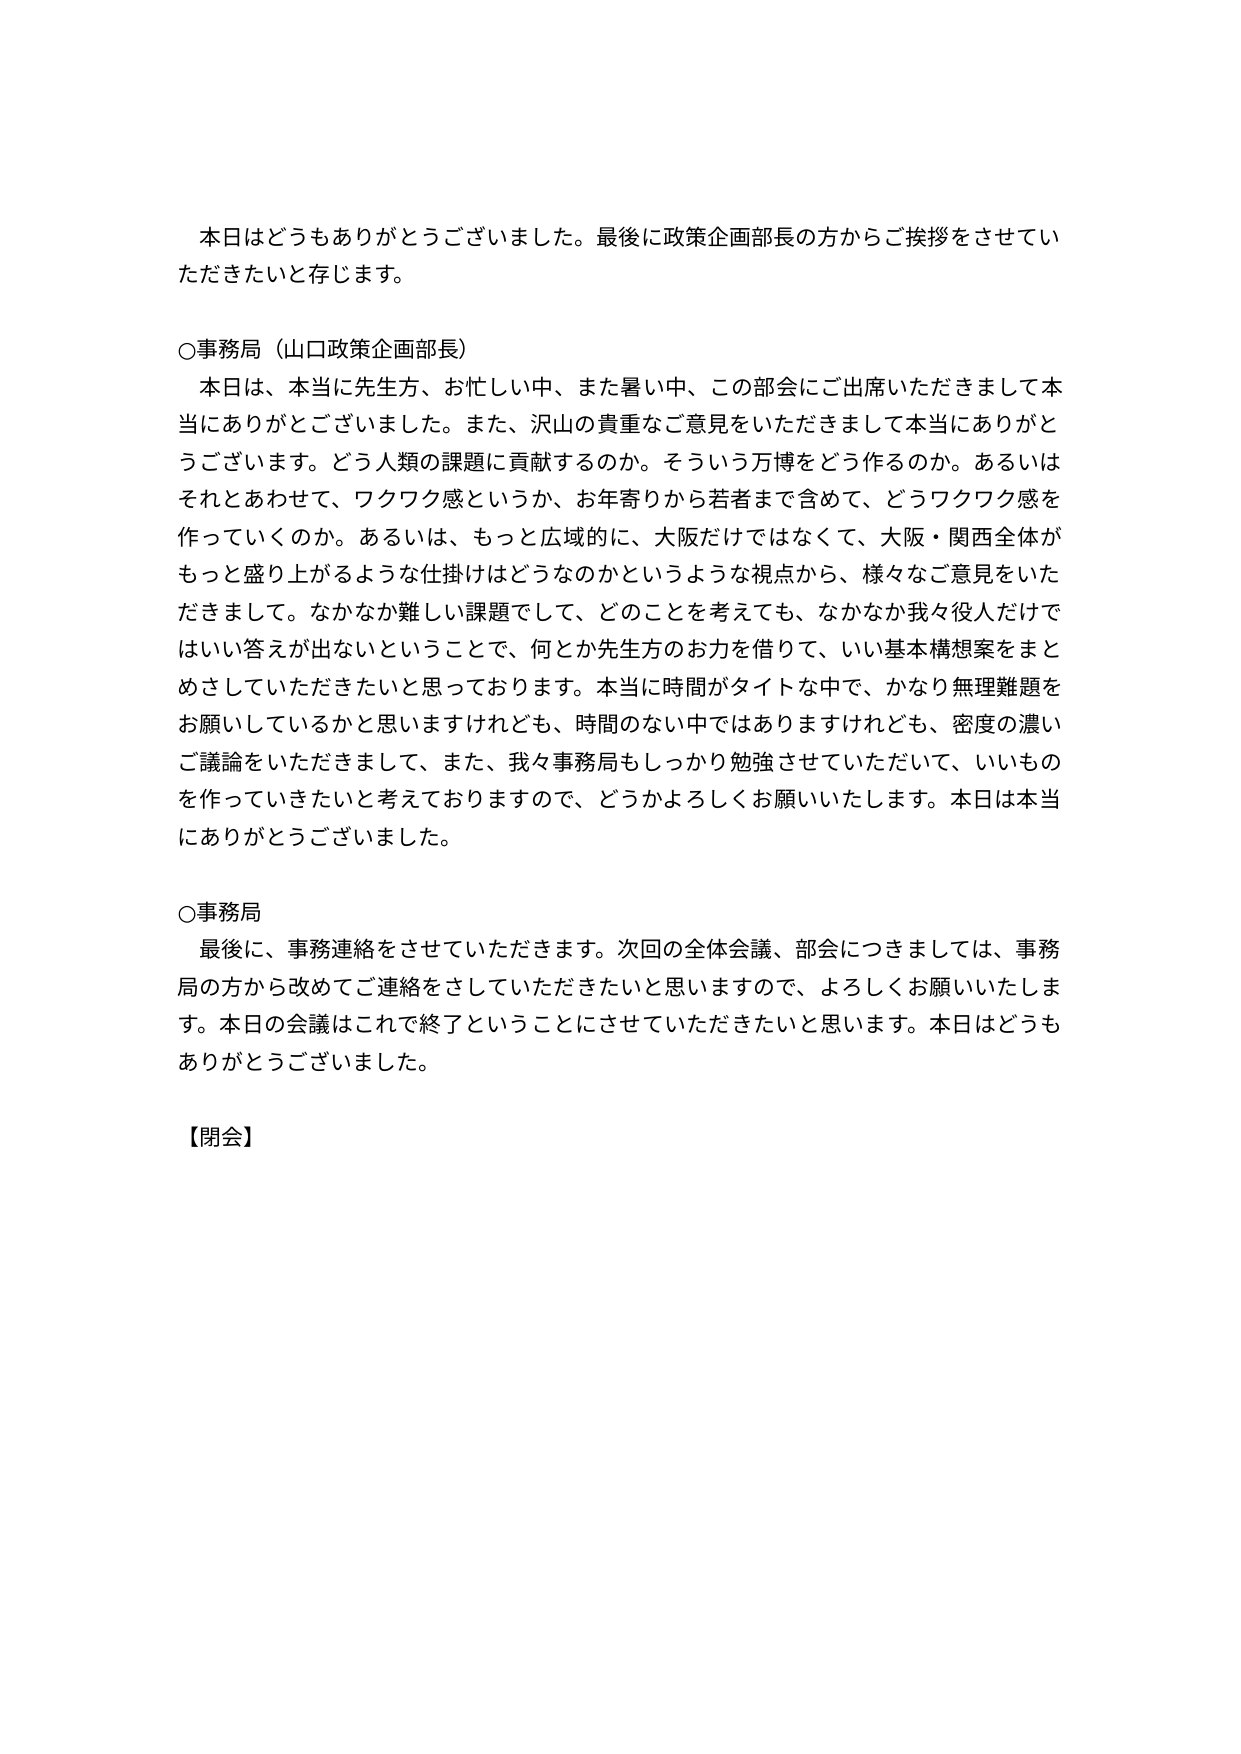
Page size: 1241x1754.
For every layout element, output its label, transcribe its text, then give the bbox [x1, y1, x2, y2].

text 本日はどうもありがとうございました。最後に政策企画部長の方からご挨拶をさせていただきたいと存じます。 [177, 217, 1063, 292]
text ○事務局（山口政策企画部長） [177, 329, 1063, 367]
text 最後に、事務連絡をさせていただきます。次回の全体会議、部会につきましては、事務局の方から改めてご連絡をさしていただきたいと思いますので、よろしくお願いいたします。本日の会議はこれで終了ということにさせていただきたいと思います。本日はどうもありがとうございました。 [177, 929, 1063, 1079]
text 本日は、本当に先生方、お忙しい中、また暑い中、この部会にご出席いただきまして本当にありがとございました。また、沢山の貴重なご意見をいただきまして本当にありがとうございます。どう人類の課題に貢献するのか。そういう万博をどう作るのか。あるいはそれとあわせて、ワクワク感というか、お年寄りから若者まで含めて、どうワクワク感を作っていくのか。あるいは、もっと広域的に、大阪だけではなくて、大阪・関西全体がもっと盛り上がるような仕掛けはどうなのかというような視点から、様々なご意見をいただきまして。なかなか難しい課題でして、どのことを考えても、なかなか我々役人だけではいい答えが出ないということで、何とか先生方のお力を借りて、いい基本構想案をまとめさしていただきたいと思っております。本当に時間がタイトな中で、かなり無理難題をお願いしているかと思いますけれども、時間のない中ではありますけれども、密度の濃いご議論をいただきまして、また、我々事務局もしっかり勉強させていただいて、いいものを作っていきたいと考えておりますので、どうかよろしくお願いいたします。本日は本当にありがとうございました。 [177, 367, 1063, 854]
text 【閉会】 [177, 1117, 1063, 1154]
text ○事務局 [177, 892, 1063, 929]
